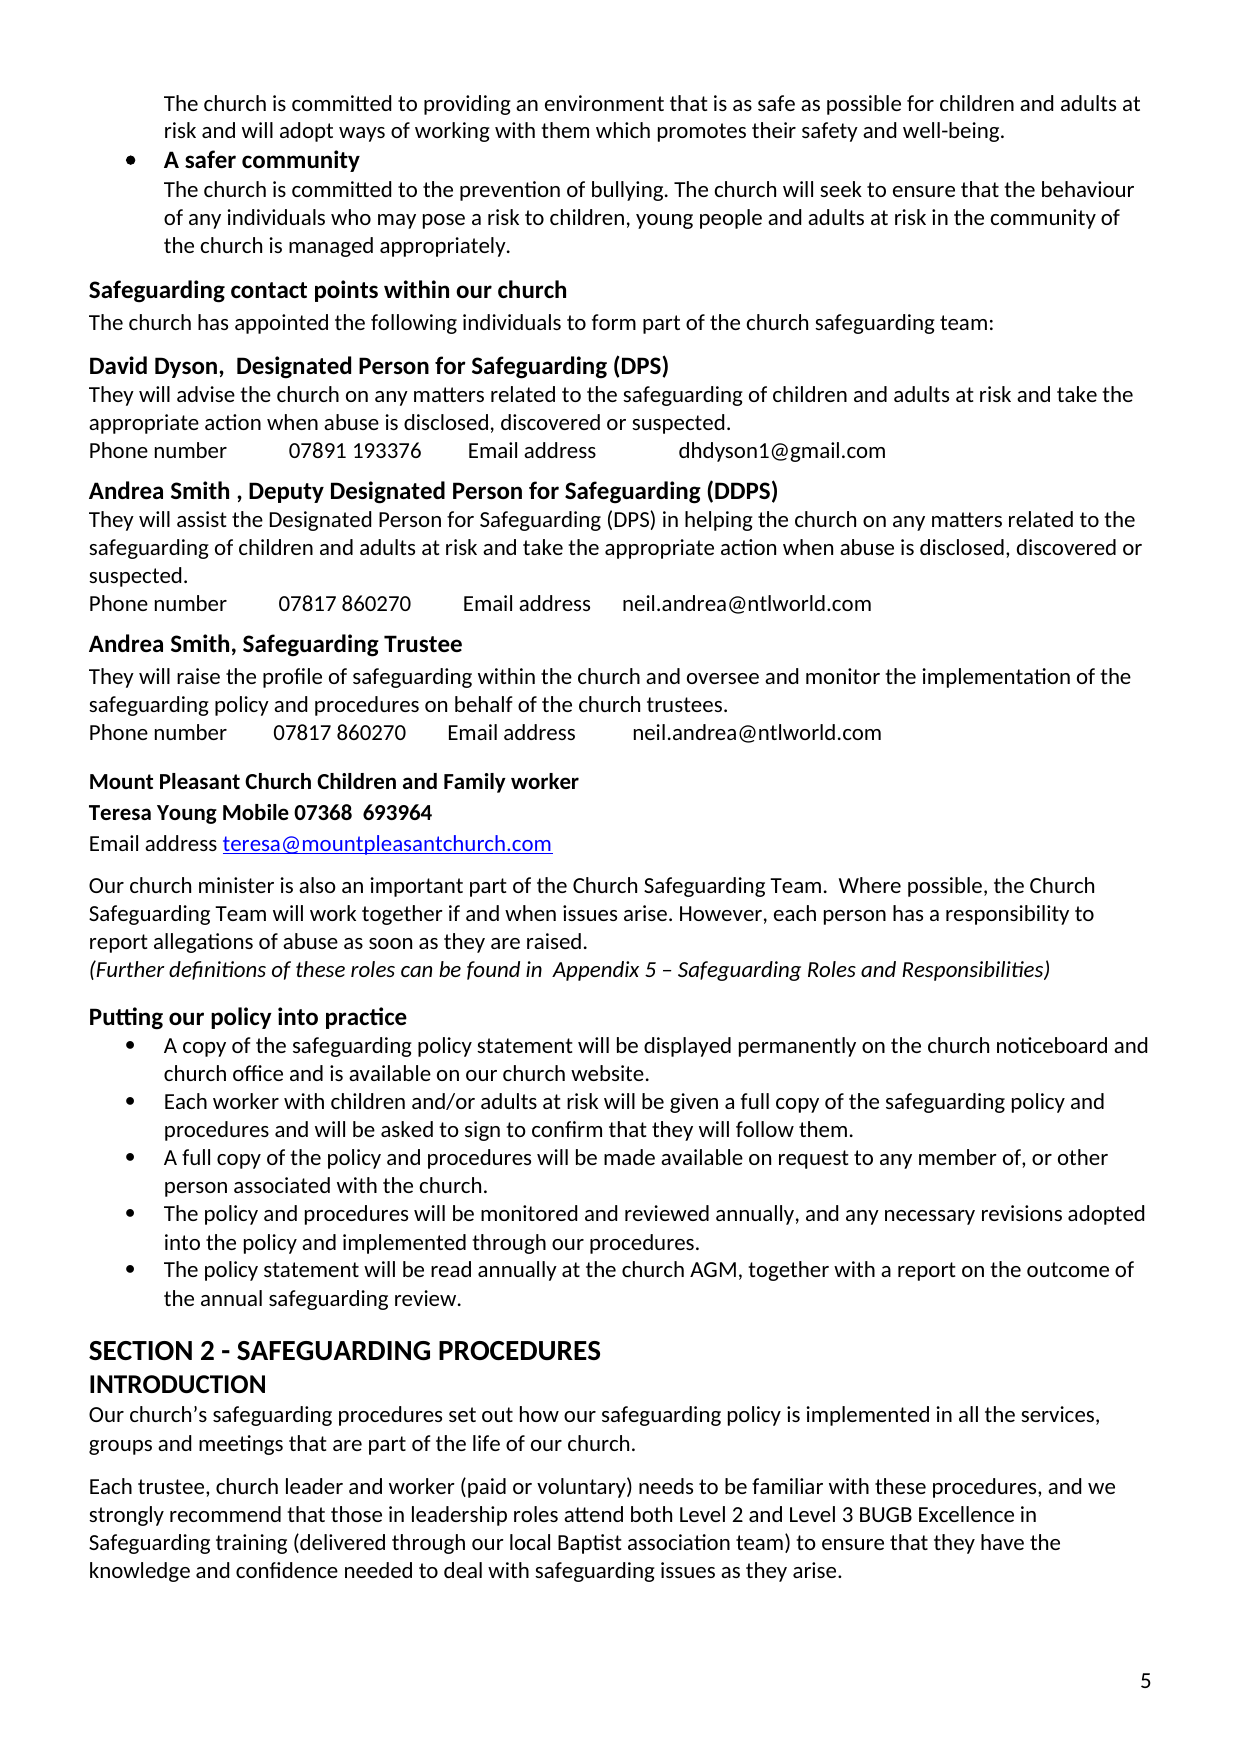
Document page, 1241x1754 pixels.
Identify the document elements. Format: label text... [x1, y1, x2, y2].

text The church is committed to providing an environment that is as safe as possible for children and adults at risk and will adopt ways of working with them which promotes their safety and well-being. [164, 89, 1152, 145]
text Putting our policy into practice [89, 1001, 1152, 1031]
text Safeguarding contact points within our church [89, 274, 1152, 305]
text The church is committed to the prevention of bullying. The church will seek to ensure that the behaviour of any individuals who may pose a risk to children, young people and adults at risk in the community of the church is managed appropriately. [164, 175, 1152, 259]
text Andrea Smith , Deputy Designated Person for Safeguarding (DDPS) [89, 475, 1152, 505]
list Each worker with children and/or adults at risk will be given a full copy of the safeguarding policy and procedures and will be asked to sign to confirm that they will follow them. [126, 1087, 1152, 1143]
list The policy and procedures will be monitored and reviewed annually, and any necessary revisions adopted into the policy and implemented through our procedures. [126, 1199, 1152, 1256]
text Mount Pleasant Church Children and Family worker [89, 767, 1152, 796]
subtitle INTRODUCTION [89, 1368, 1152, 1401]
text Phone number 07817 860270 Email address neil.andrea@ntlworld.com [89, 589, 1152, 617]
text Teresa Young Mobile 07368 693964 [89, 798, 1152, 826]
text Andrea Smith, Safeguarding Trustee [89, 628, 1152, 659]
list A full copy of the policy and procedures will be made available on request to any member of, or other person associated with the church. [126, 1143, 1152, 1199]
text The church has appointed the following individuals to form part of the church safeguarding team: [89, 308, 1152, 336]
list A copy of the safeguarding policy statement will be displayed permanently on the church noticeboard and church office and is available on our church website. [126, 1031, 1152, 1087]
text Each trustee, church leader and worker (paid or voluntary) needs to be familiar with these procedures, and we strongly recommend that those in leadership roles attend both Level 2 and Level 3 BUGB Excellence in Safeguarding training (delivered through our local Baptist association team) to ensure that they have the knowledge and confidence needed to deal with safeguarding issues as they arise. [89, 1472, 1152, 1584]
text Our church minister is also an important part of the Church Safeguarding Team. Where possible, the Church Safeguarding Team will work together if and when issues arise. However, each person has a responsibility to report allegations of abuse as soon as they are raised. [89, 871, 1152, 955]
list The policy statement will be read annually at the church AGM, together with a report on the outcome of the annual safeguarding review. [126, 1256, 1152, 1312]
text Email address teresa@mountpleasantchurch.com [89, 829, 1152, 857]
text Phone number 07817 860270 Email address neil.andrea@ntlworld.com [89, 718, 1152, 746]
text They will assist the Designated Person for Safeguarding (DPS) in helping the church on any matters related to the safeguarding of children and adults at risk and take the appropriate action when abuse is disclosed, discovered or suspected. [89, 505, 1152, 589]
subtitle SECTION 2 - SAFEGUARDING PROCEDURES [89, 1332, 1152, 1368]
text They will advise the church on any matters related to the safeguarding of children and adults at risk and take the appropriate action when abuse is disclosed, discovered or suspected. [89, 381, 1152, 437]
text David Dyson, Designated Person for Safeguarding (DPS) [89, 350, 1152, 381]
text (Further definitions of these roles can be found in Appendix 5 – Safeguarding Roles and Responsibilities) [89, 955, 1152, 983]
text They will raise the profile of safeguarding within the church and oversee and monitor the implementation of the safeguarding policy and procedures on behalf of the church trustees. [89, 662, 1152, 718]
text Our church’s safeguarding procedures set out how our safeguarding policy is implemented in all the services, groups and meetings that are part of the life of our church. [89, 1401, 1152, 1457]
list A safer community [126, 145, 1152, 175]
text Phone number 07891 193376 Email address dhdyson1@gmail.com [89, 437, 1152, 464]
